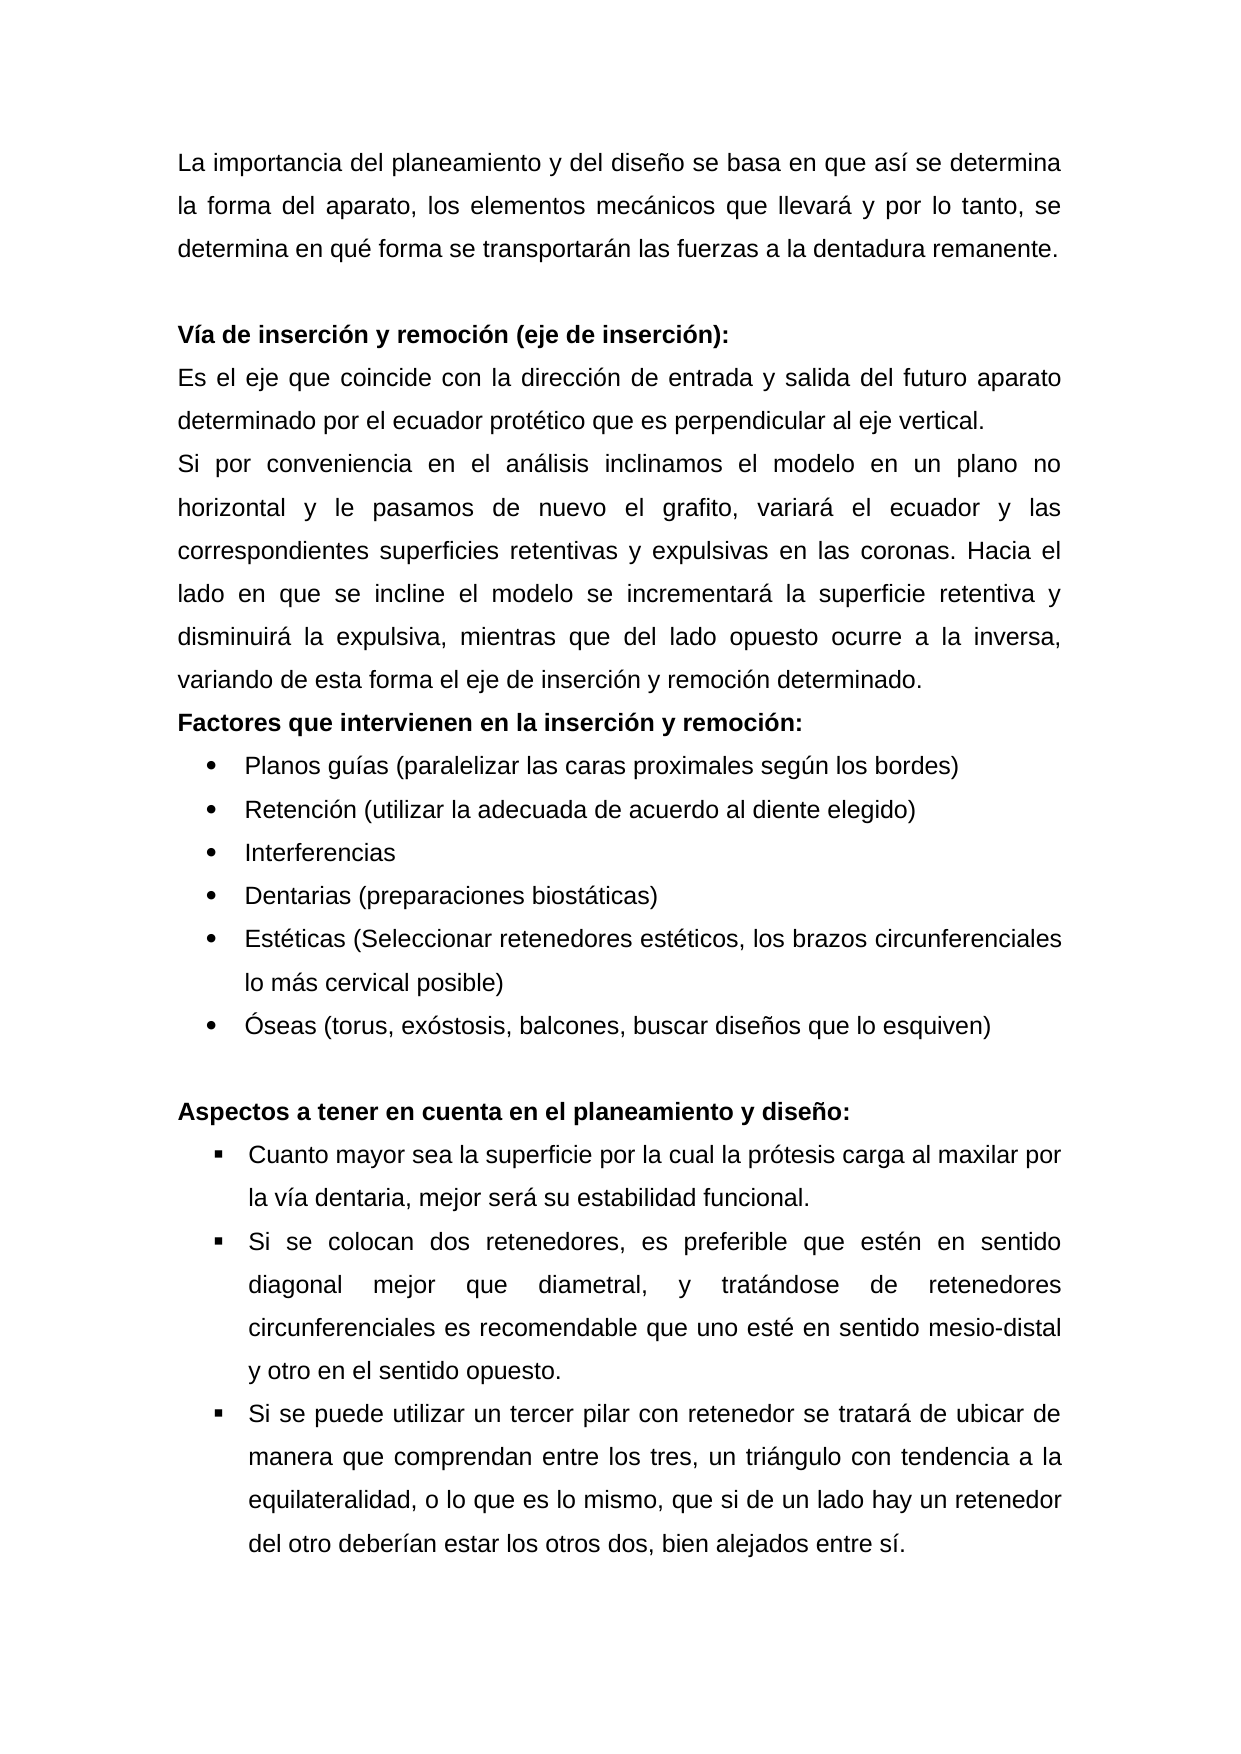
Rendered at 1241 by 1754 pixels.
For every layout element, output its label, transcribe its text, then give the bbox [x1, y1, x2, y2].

list Cuanto mayor sea la superficie por la cual la prótesis carga al maxilar por la vía dentaria, mejor será su estabilidad funcional. [213, 1140, 1063, 1212]
list Estéticas (Seleccionar retenedores estéticos, los brazos circunferenciales lo más cervical posible) [207, 924, 1063, 996]
list Óseas (torus, exóstosis, balcones, buscar diseños que lo esquiven) [207, 1011, 1063, 1039]
list Dentarias (preparaciones biostáticas) [207, 881, 1063, 910]
list Si se colocan dos retenedores, es preferible que estén en sentido diagonal mejor que diametral, y tratándose de retenedores circunferenciales es recomendable que uno esté en sentido mesio-distal y otro en el sentido opuesto. [213, 1226, 1063, 1385]
list Retención (utilizar la adecuada de acuerdo al diente elegido) [207, 794, 1063, 823]
list Si se puede utilizar un tercer pilar con retenedor se tratará de ubicar de manera que comprendan entre los tres, un triángulo con tendencia a la equilateralidad, o lo que es lo mismo, que si de un lado hay un retenedor del otro deberían estar los otros dos, bien alejados entre sí. [213, 1399, 1063, 1557]
list Planos guías (paralelizar las caras proximales según los bordes) [207, 751, 1063, 780]
list Interferencias [207, 838, 1063, 867]
text Vía de inserción y remoción (eje de inserción): [177, 320, 1063, 349]
text Es el eje que coincide con la dirección de entrada y salida del futuro aparato determinado por el ecuador protético que es perpendicular al eje vertical. [177, 363, 1063, 435]
text Si por conveniencia en el análisis inclinamos el modelo en un plano no horizontal y le pasamos de nuevo el grafito, variará el ecuador y las correspondientes superficies retentivas y expulsivas en las coronas. Hacia el lado en que se incline el modelo se incrementará la superficie retentiva y disminuirá la expulsiva, mientras que del lado opuesto ocurre a la inversa, variando de esta forma el eje de inserción y remoción determinado. [177, 449, 1063, 694]
text La importancia del planeamiento y del diseño se basa en que así se determina la forma del aparato, los elementos mecánicos que llevará y por lo tanto, se determina en qué forma se transportarán las fuerzas a la dentadura remanente. [177, 148, 1063, 263]
text Aspectos a tener en cuenta en el planeamiento y diseño: [177, 1097, 1063, 1126]
text Factores que intervienen en la inserción y remoción: [177, 708, 1063, 737]
